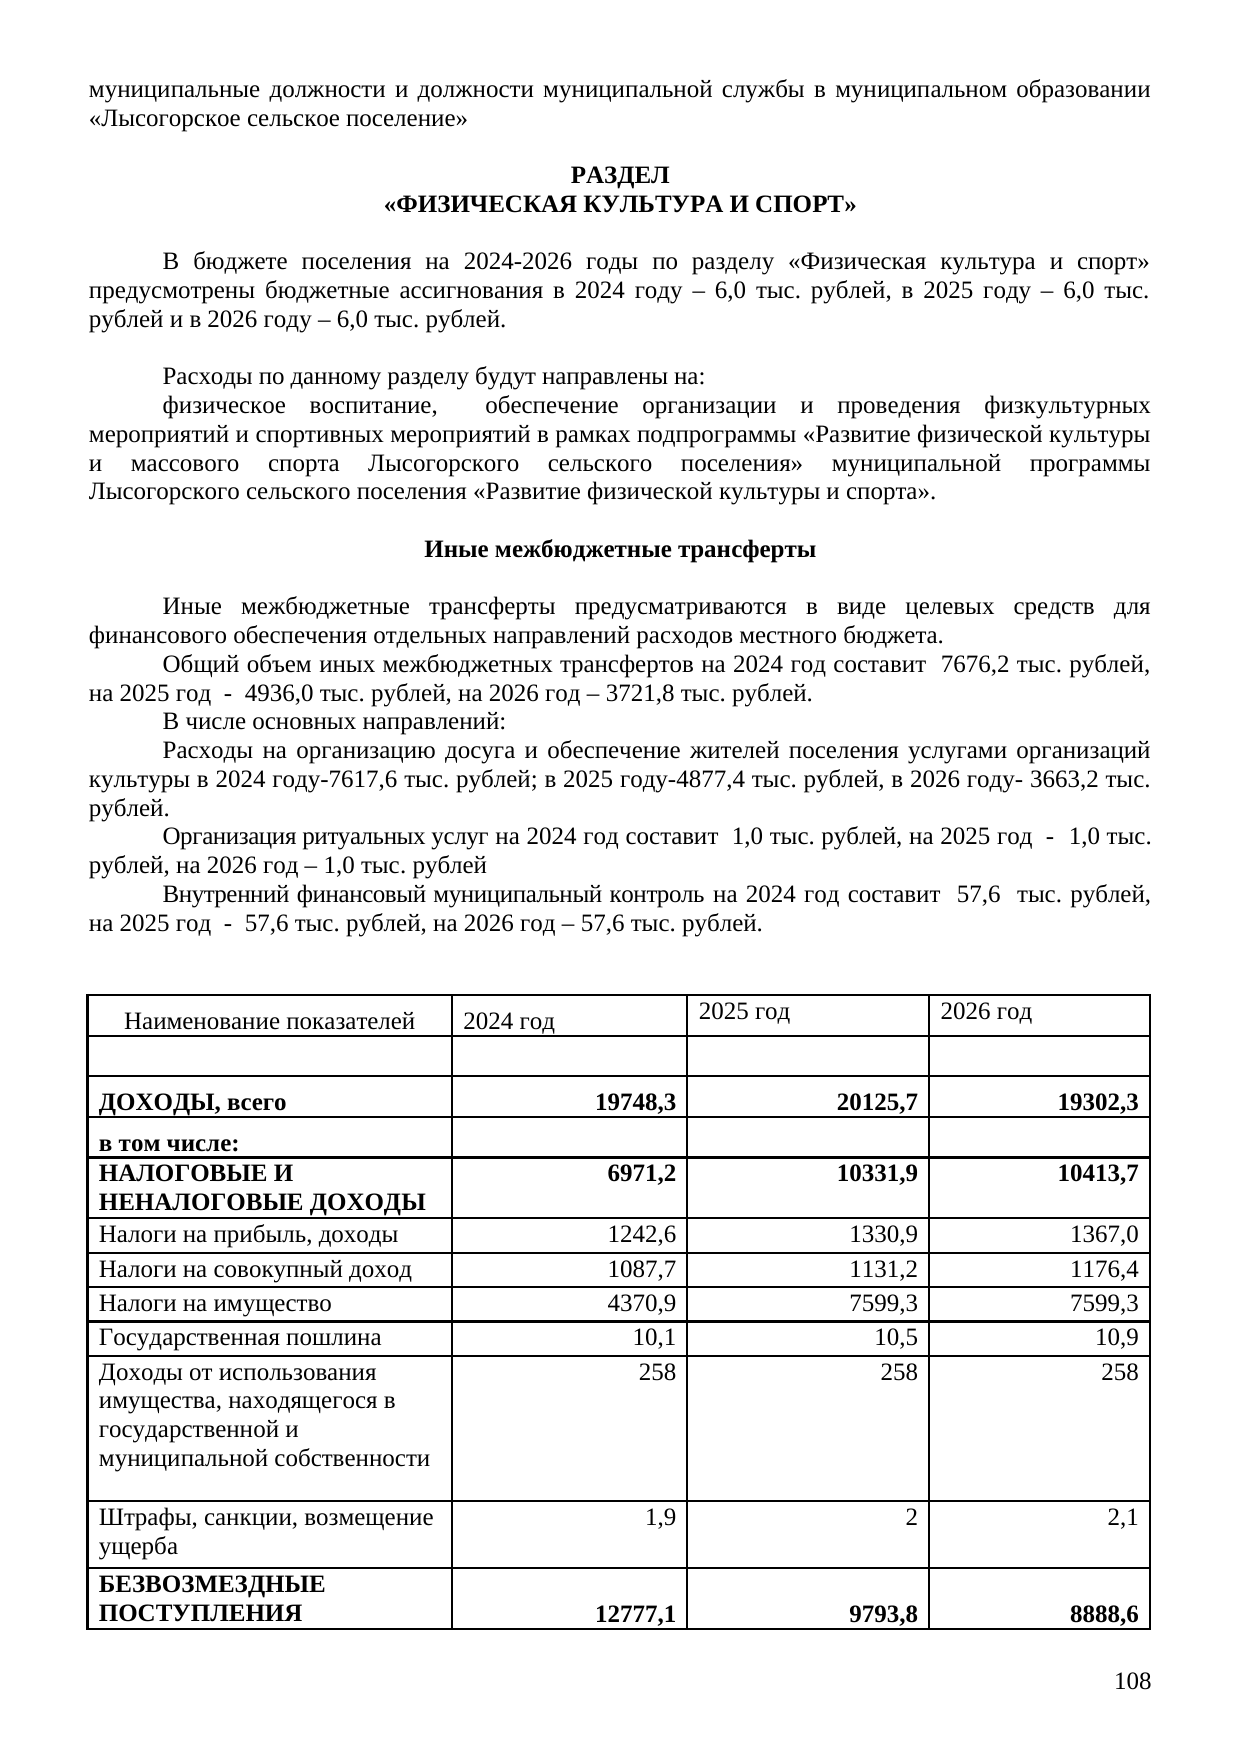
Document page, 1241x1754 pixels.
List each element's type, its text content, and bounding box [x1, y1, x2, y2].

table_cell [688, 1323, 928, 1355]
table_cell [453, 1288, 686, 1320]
text В числе основных направлений: [89, 706, 1152, 735]
text В бюджете поселения на 2024-2026 годы по разделу «Физическая культура и спорт» предусмотрены бюджетные ассигнования в 2024 году – 6,0 тыс. рублей, в 2025 году – 6,0 тыс. рублей и в 2026 году – 6,0 тыс. рублей. [89, 246, 1152, 333]
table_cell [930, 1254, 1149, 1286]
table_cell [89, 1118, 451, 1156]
text Общий объем иных межбюджетных трансфертов на 2024 год составит 7676,2 тыс. рублей, на 2025 год - 4936,0 тыс. рублей, на 2026 год – 3721,8 тыс. рублей. [89, 649, 1152, 706]
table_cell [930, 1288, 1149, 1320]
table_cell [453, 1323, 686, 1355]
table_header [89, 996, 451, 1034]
text «ФИЗИЧЕСКАЯ КУЛЬТУРА И СПОРТ» [89, 189, 1152, 218]
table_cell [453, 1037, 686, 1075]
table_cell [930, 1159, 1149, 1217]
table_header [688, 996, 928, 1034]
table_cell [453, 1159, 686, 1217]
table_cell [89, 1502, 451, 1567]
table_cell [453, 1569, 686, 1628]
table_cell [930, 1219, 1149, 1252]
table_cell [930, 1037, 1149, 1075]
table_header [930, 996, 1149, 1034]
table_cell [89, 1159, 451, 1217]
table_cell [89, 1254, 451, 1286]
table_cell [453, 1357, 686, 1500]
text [89, 74, 1152, 131]
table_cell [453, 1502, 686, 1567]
text Иные межбюджетные трансферты предусматриваются в виде целевых средств для финансового обеспечения отдельных направлений расходов местного бюджета. [89, 591, 1152, 649]
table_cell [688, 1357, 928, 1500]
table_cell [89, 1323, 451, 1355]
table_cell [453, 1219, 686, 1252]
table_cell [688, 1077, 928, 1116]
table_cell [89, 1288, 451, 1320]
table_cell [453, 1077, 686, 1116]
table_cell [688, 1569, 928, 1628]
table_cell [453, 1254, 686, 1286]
text Расходы на организацию досуга и обеспечение жителей поселения услугами организаций культуры в 2024 году-7617,6 тыс. рублей; в 2025 году-4877,4 тыс. рублей, в 2026 году- 3663,2 тыс. рублей. [89, 735, 1152, 821]
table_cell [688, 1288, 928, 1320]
text Иные межбюджетные трансферты [89, 534, 1152, 563]
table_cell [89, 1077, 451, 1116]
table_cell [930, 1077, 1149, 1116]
text Расходы по данному разделу будут направлены на: [89, 361, 1152, 390]
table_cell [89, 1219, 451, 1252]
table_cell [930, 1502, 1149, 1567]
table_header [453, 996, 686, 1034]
text физическое воспитание, обеспечение организации и проведения физкультурных мероприятий и спортивных мероприятий в рамках подпрограммы «Развитие физической культуры и массового спорта Лысогорского сельского поселения» муниципальной программы Лысогорского сельского поселения «Развитие физической культуры и спорта». [89, 390, 1152, 505]
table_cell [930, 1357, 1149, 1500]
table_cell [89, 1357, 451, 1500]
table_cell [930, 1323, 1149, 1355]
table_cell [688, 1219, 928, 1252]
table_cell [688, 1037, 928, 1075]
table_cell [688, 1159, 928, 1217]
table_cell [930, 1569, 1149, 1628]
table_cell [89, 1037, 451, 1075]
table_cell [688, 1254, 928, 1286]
text РАЗДЕЛ [89, 160, 1152, 189]
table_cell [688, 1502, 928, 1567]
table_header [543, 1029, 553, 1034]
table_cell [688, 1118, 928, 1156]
text Организация ритуальных услуг на 2024 год составит 1,0 тыс. рублей, на 2025 год - 1,0 тыс. рублей, на 2026 год – 1,0 тыс. рублей [89, 821, 1152, 879]
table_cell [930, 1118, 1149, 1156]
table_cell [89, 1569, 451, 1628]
text Внутренний финансовый муниципальный контроль на 2024 год составит 57,6 тыс. рублей, на 2025 год - 57,6 тыс. рублей, на 2026 год – 57,6 тыс. рублей. [89, 879, 1152, 936]
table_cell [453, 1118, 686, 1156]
